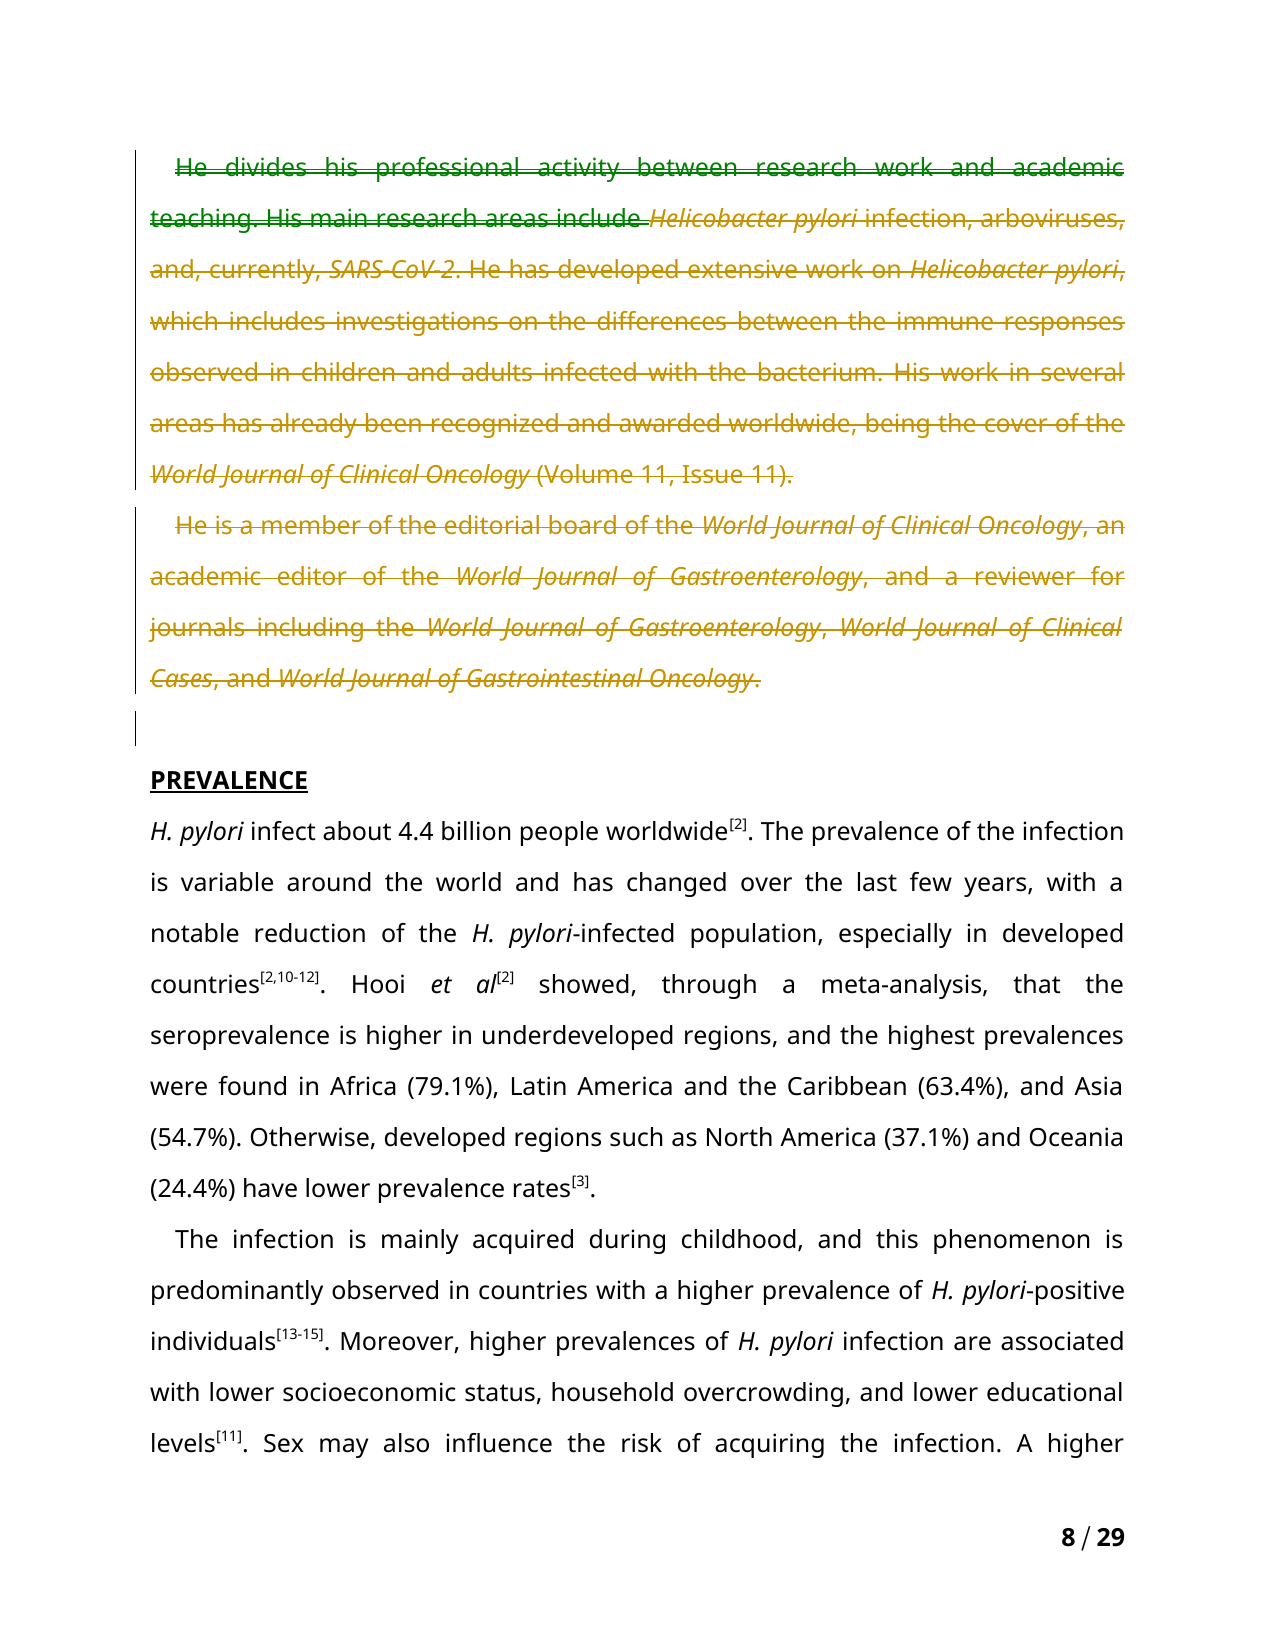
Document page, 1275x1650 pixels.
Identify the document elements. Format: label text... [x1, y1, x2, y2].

text PREVALENCE [150, 762, 1125, 797]
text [150, 1222, 1125, 1460]
text H. pylori infect about 4.4 billion people worldwide[2]. The prevalence of the infection is variable around the world and has changed over the last few years, with a notable reduction of the H. pylori-infected population, especially in developed countries[2,10-12]. Hooi et al[2] showed, through a meta-analysis, that the seroprevalence is higher in underdeveloped regions, and the highest prevalences were found in Africa (79.1%), Latin America and the Caribbean (63.4%), and Asia (54.7%). Otherwise, developed regions such as North America (37.1%) and Oceania (24.4%) have lower prevalence rates[3]. [150, 813, 1125, 1205]
